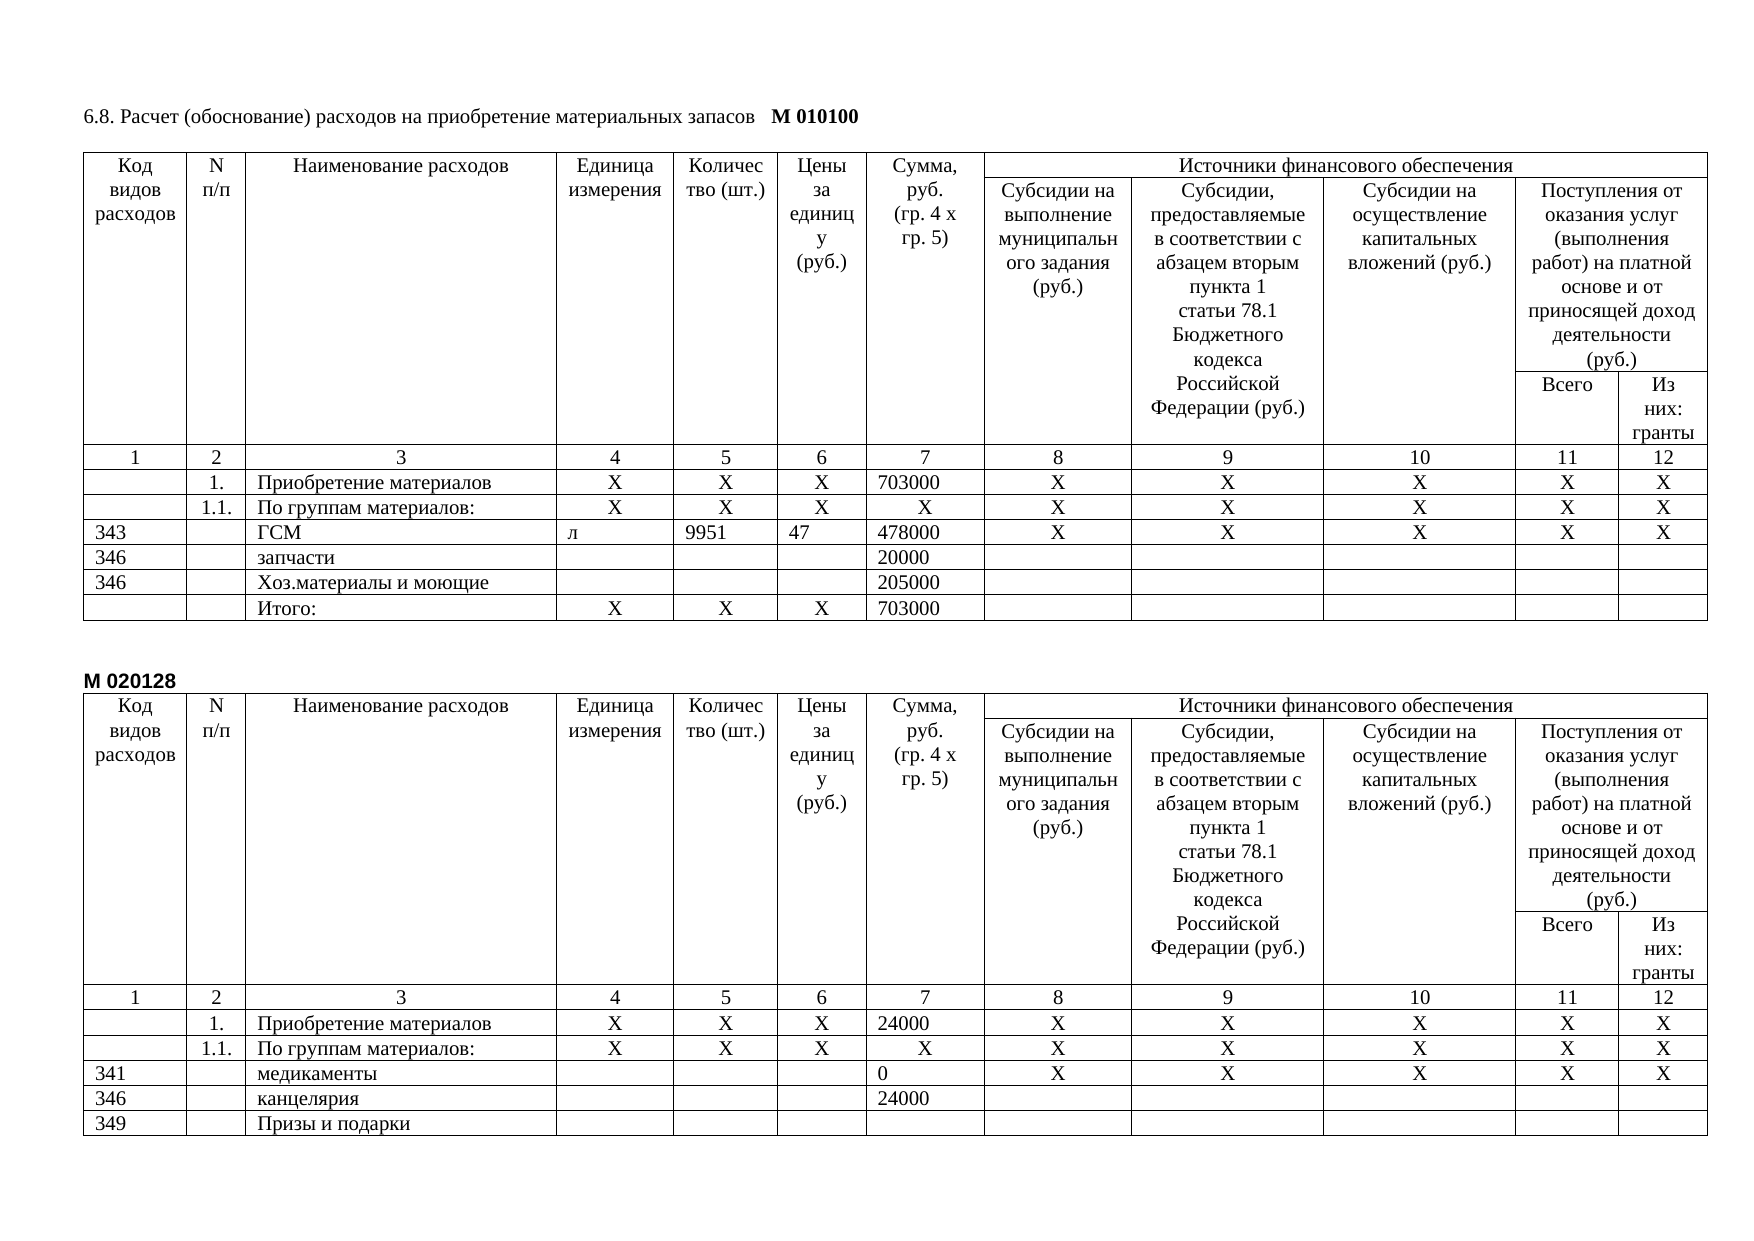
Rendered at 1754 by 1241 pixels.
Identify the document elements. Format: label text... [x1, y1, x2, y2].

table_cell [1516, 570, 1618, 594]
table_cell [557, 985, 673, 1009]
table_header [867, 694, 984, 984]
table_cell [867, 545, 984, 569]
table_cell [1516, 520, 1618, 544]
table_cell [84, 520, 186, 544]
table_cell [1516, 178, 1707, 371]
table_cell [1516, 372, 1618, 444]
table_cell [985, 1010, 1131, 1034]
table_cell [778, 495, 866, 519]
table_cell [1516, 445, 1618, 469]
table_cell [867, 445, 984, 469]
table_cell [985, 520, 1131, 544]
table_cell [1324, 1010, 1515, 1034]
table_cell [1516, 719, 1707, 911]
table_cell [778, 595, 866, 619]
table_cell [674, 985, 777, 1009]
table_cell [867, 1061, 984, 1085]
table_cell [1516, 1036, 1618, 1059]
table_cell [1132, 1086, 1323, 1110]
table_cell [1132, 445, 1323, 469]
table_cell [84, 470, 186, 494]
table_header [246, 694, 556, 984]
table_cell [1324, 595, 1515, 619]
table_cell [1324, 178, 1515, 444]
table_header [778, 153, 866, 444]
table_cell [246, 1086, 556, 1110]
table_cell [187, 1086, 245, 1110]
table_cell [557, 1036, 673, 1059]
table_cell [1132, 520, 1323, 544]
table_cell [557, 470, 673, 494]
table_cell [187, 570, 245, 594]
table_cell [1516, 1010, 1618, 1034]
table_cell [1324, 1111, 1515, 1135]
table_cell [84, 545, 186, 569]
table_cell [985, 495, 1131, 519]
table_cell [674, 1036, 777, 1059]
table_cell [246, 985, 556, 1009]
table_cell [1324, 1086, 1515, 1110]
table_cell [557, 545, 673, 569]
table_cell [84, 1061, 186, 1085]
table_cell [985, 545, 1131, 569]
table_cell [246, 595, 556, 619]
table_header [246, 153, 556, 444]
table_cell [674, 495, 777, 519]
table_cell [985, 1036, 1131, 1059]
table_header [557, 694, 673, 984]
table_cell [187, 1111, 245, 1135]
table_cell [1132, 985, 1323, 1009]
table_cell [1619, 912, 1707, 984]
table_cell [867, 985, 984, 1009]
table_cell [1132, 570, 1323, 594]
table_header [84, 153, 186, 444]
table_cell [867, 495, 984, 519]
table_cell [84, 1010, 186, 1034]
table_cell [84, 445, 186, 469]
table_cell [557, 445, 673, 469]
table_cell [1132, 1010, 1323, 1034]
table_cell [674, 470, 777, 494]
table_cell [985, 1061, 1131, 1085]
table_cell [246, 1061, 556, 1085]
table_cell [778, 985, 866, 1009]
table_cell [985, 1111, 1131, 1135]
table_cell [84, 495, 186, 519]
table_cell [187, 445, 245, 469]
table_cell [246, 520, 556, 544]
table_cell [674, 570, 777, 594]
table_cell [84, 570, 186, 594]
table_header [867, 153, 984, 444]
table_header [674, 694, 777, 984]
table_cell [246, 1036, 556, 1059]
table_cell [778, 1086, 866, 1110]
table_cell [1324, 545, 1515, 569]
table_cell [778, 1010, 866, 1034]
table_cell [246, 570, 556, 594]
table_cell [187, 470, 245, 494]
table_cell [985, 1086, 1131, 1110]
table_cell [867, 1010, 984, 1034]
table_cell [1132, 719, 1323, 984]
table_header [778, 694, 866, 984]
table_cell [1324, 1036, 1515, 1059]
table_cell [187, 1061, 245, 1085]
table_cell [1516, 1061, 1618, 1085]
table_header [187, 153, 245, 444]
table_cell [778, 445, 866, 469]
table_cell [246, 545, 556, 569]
text М 020128 [83, 668, 1671, 692]
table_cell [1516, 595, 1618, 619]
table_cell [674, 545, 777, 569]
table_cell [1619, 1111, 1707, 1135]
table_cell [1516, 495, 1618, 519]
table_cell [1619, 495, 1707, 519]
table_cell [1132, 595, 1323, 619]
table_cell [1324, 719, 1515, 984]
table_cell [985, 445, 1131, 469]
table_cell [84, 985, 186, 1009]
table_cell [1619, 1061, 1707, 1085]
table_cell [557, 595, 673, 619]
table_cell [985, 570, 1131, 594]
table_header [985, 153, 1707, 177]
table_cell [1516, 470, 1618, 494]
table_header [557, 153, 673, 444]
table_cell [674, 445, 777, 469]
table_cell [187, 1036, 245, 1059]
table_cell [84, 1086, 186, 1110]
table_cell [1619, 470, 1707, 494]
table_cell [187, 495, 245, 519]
text 6.8. Расчет (обоснование) расходов на приобретение материальных запасов М 010100 [83, 104, 1671, 128]
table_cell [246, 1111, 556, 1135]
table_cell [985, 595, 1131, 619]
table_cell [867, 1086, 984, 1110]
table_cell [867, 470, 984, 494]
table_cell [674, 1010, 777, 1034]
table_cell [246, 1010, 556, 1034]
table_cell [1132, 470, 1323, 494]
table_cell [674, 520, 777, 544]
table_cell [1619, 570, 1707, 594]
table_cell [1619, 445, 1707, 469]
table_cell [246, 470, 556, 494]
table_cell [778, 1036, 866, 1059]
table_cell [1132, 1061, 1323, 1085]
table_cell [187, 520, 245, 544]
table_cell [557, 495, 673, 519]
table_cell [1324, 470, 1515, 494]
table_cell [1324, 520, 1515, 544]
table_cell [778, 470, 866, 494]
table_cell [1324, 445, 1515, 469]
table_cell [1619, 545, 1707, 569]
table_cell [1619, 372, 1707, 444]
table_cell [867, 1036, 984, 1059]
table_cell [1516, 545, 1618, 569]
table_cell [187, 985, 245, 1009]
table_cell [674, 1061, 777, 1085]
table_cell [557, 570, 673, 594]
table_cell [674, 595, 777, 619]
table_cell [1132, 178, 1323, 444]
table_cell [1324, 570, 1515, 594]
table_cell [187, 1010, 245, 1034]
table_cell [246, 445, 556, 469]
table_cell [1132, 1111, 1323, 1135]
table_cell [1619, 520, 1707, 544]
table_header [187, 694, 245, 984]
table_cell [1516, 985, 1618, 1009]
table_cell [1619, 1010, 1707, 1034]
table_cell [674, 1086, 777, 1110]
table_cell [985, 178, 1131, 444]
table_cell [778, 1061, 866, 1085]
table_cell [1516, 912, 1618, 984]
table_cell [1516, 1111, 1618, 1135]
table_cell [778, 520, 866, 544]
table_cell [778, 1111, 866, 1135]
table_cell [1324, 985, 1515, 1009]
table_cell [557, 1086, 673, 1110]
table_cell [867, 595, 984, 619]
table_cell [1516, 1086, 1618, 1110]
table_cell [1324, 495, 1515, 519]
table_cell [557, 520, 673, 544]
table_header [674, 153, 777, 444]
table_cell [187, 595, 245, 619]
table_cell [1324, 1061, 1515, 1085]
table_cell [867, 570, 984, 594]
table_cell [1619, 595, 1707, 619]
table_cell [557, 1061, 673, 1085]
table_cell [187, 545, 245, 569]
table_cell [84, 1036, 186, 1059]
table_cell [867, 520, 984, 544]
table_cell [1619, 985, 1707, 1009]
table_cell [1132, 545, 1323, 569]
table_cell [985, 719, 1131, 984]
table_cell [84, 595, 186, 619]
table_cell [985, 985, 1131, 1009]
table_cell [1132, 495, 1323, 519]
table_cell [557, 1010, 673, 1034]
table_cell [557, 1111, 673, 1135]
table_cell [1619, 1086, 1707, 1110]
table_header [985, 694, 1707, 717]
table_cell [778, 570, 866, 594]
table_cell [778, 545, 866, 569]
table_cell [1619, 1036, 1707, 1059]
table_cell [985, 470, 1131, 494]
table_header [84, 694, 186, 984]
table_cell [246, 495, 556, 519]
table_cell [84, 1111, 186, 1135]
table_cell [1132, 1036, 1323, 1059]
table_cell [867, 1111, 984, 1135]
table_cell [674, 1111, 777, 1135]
